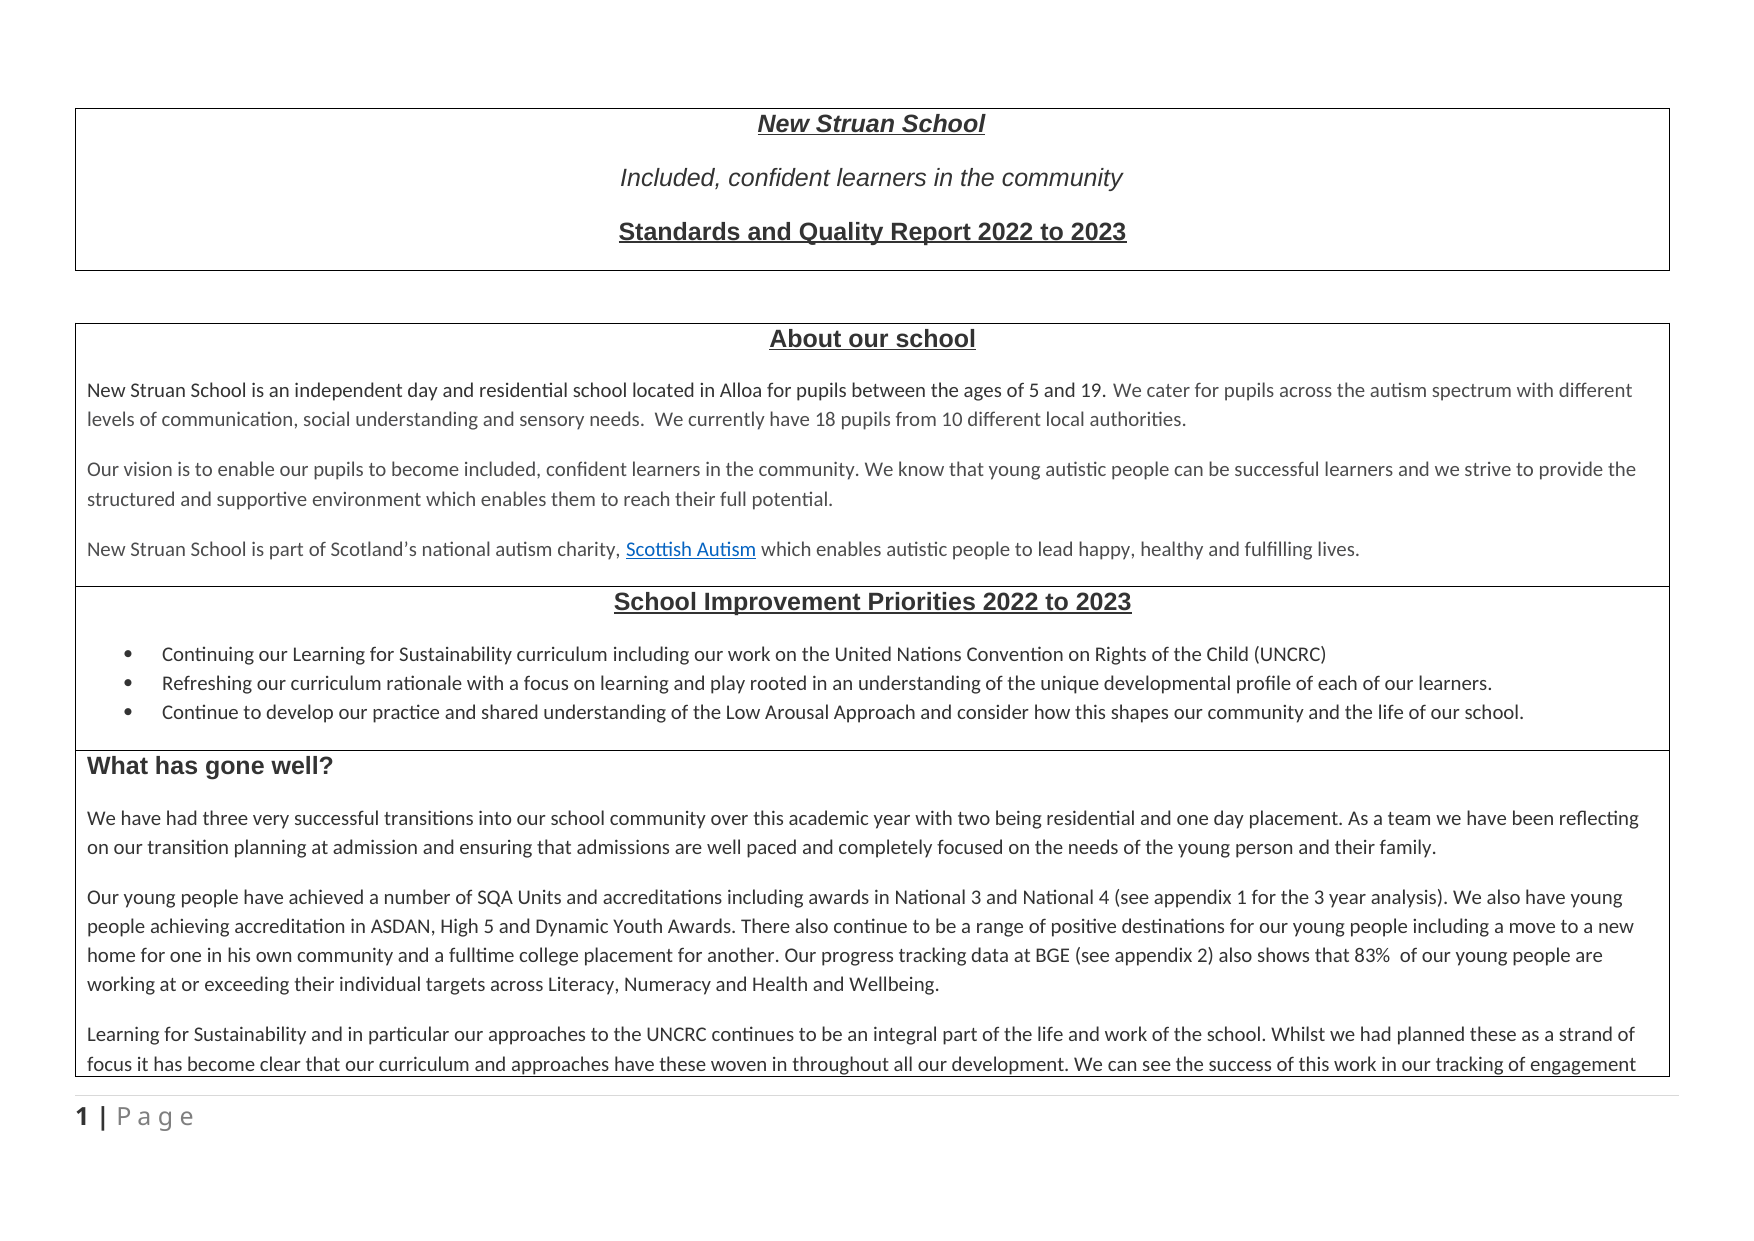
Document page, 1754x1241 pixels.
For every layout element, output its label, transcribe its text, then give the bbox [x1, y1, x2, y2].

table_cell School Improvement Priorities 2022 to 2023 Continuing our Learning for Sustainability curriculum including our work on the United Nations Convention on Rights of the Child (UNCRC) Refreshing our curriculum rationale with a focus on learning and play rooted in an understanding of the unique developmental profile of each of our learners. Continue to develop our practice and shared understanding of the Low Arousal Approach and consider how this shapes our community and the life of our school. [76, 587, 1669, 750]
table_header New Struan School Included, confident learners in the community Standards and Quality Report 2022 to 2023 [76, 109, 1669, 270]
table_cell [76, 751, 1669, 1076]
table_header About our school New Struan School is an independent day and residential school located in Alloa for pupils between the ages of 5 and 19. We cater for pupils across the autism spectrum with different levels of communication, social understanding and sensory needs. We currently have 18 pupils from 10 different local authorities. Our vision is to enable our pupils to become included, confident learners in the community. We know that young autistic people can be successful learners and we strive to provide the structured and supportive environment which enables them to reach their full potential. New Struan School is part of Scotland’s national autism charity, Scottish Autism which enables autistic people to lead happy, healthy and fulfilling lives. [76, 324, 1669, 586]
